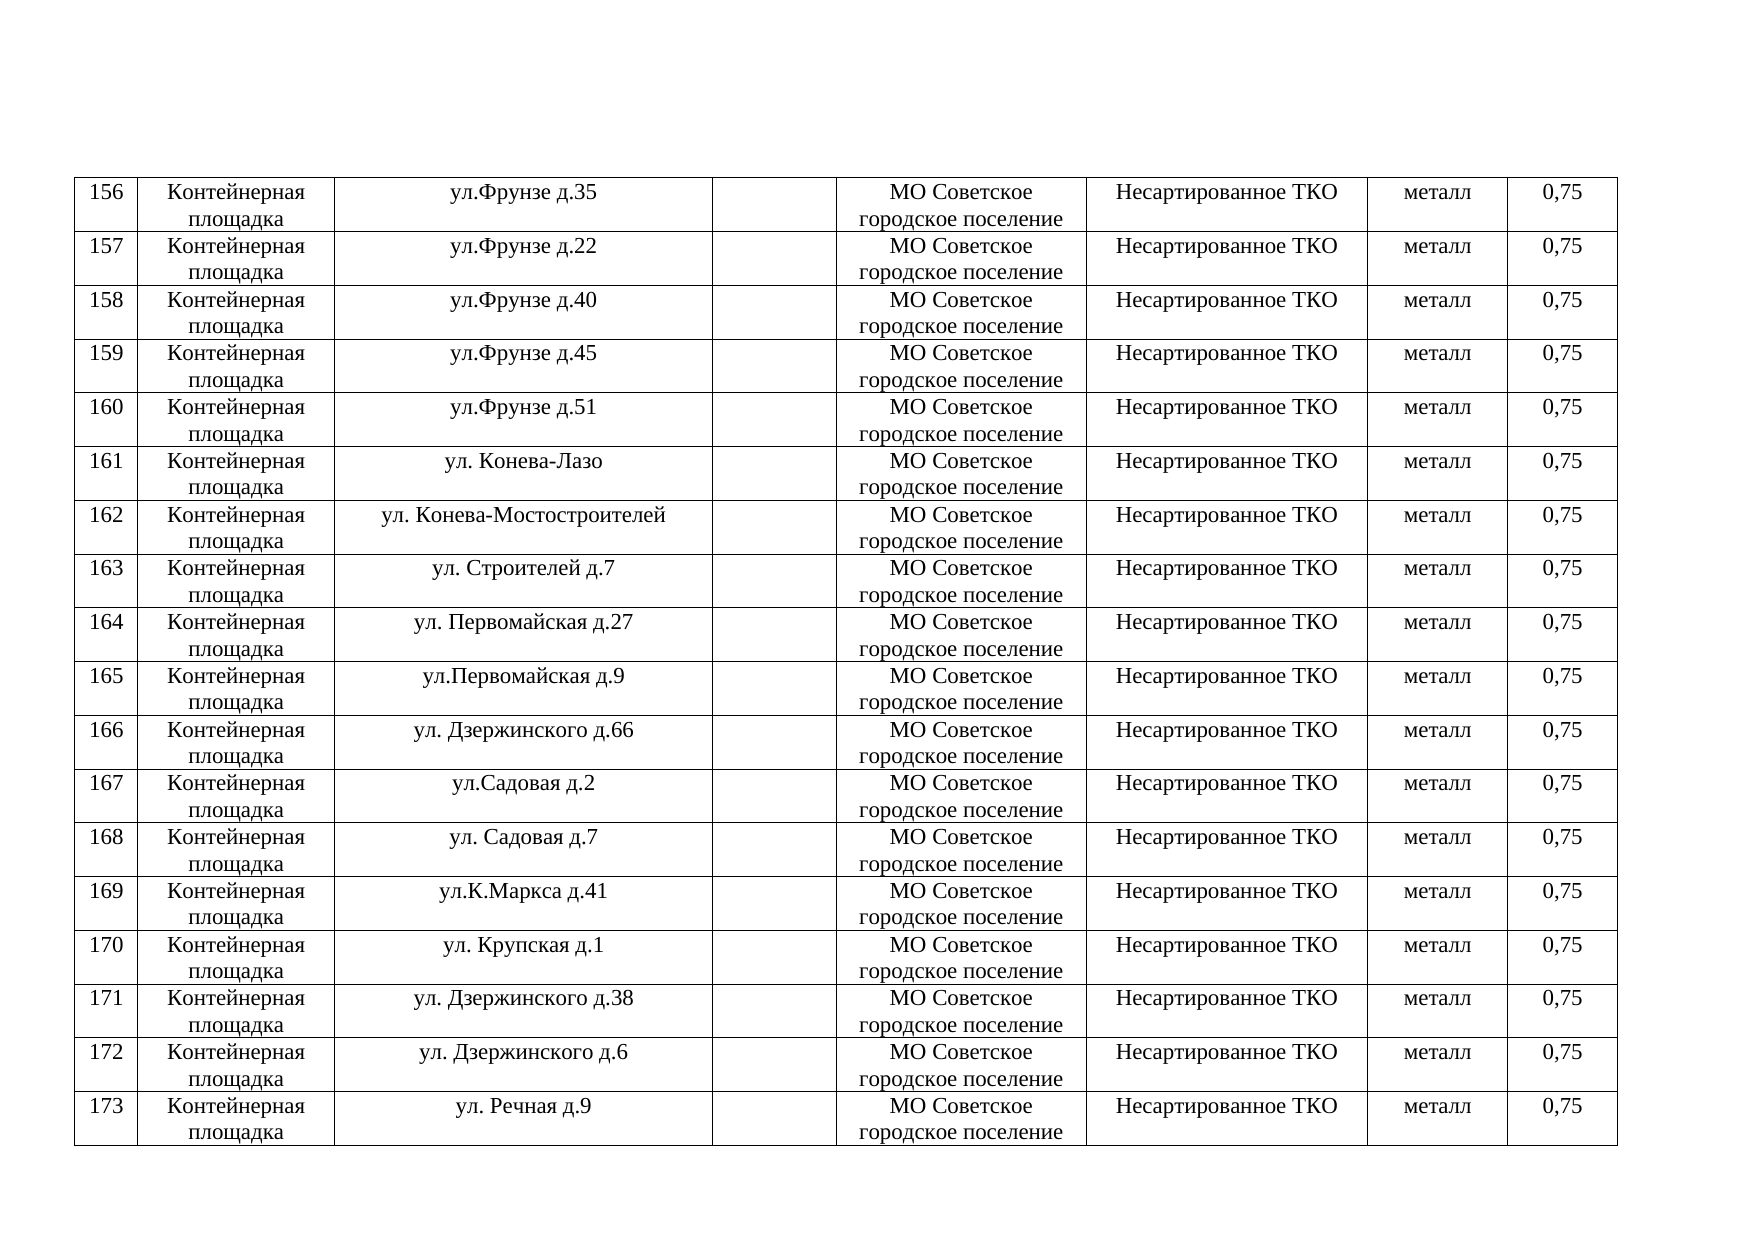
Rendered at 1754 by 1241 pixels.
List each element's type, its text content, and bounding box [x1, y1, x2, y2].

table_cell ул. Конева-Лазо [335, 447, 712, 500]
table_cell 0,75 [1508, 823, 1617, 876]
table_cell металл [1368, 393, 1507, 446]
table_cell [713, 1038, 836, 1091]
table_cell 159 [75, 340, 137, 392]
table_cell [837, 178, 1086, 231]
table_cell ул. Первомайская д.27 [335, 608, 712, 661]
table_cell ул. Крупская д.1 [335, 931, 712, 983]
table_cell Контейнерная площадка [138, 716, 334, 768]
table_cell Несартированное ТКО [1087, 555, 1367, 607]
table_cell [713, 877, 836, 930]
table_cell 172 [75, 1038, 137, 1091]
table_cell МО Советское городское поселение [837, 823, 1086, 876]
table_cell 0,75 [1508, 608, 1617, 661]
table_cell ул. Конева-Мостостроителей [335, 501, 712, 553]
table_cell 0,75 [1508, 501, 1617, 553]
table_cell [138, 178, 334, 231]
table_cell [713, 985, 836, 1037]
table_cell ул.Фрунзе д.22 [335, 232, 712, 285]
table_cell Несартированное ТКО [1087, 877, 1367, 930]
table_cell 164 [75, 608, 137, 661]
table_cell [713, 393, 836, 446]
table_cell [713, 770, 836, 822]
table_cell Контейнерная площадка [138, 608, 334, 661]
table_cell Контейнерная площадка [138, 985, 334, 1037]
table_cell Контейнерная площадка [138, 662, 334, 715]
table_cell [138, 1092, 334, 1145]
table_cell 0,75 [1508, 1092, 1617, 1145]
table_cell [713, 716, 836, 768]
table_cell 0,75 [1508, 393, 1617, 446]
table_cell 173 [75, 1092, 137, 1145]
table_cell МО Советское городское поселение [837, 877, 1086, 930]
table_cell [713, 823, 836, 876]
table_cell Контейнерная площадка [138, 877, 334, 930]
table_cell МО Советское городское поселение [837, 662, 1086, 715]
table_cell 162 [75, 501, 137, 553]
table_cell металл [1368, 877, 1507, 930]
table_cell 0,75 [1508, 447, 1617, 500]
table_cell [713, 555, 836, 607]
table_cell металл [1368, 1038, 1507, 1091]
table_cell ул. Дзержинского д.6 [335, 1038, 712, 1091]
table_cell металл [1368, 555, 1507, 607]
table_cell 170 [75, 931, 137, 983]
table_cell Контейнерная площадка [138, 931, 334, 983]
table_cell 0,75 [1508, 232, 1617, 285]
table_cell 0,75 [1508, 770, 1617, 822]
table_cell Несартированное ТКО [1087, 286, 1367, 338]
table_cell 165 [75, 662, 137, 715]
table_cell МО Советское городское поселение [837, 340, 1086, 392]
table_cell ул. Дзержинского д.38 [335, 985, 712, 1037]
table_cell Контейнерная площадка [138, 232, 334, 285]
table_cell металл [1368, 823, 1507, 876]
table_cell [713, 340, 836, 392]
table_cell 0,75 [1508, 1038, 1617, 1091]
table_cell Контейнерная площадка [138, 393, 334, 446]
table_cell МО Советское городское поселение [837, 501, 1086, 553]
table_cell Контейнерная площадка [138, 770, 334, 822]
table_cell ул.Фрунзе д.35 [335, 178, 712, 231]
table_cell Контейнерная площадка [138, 1038, 334, 1091]
table_cell Несартированное ТКО [1087, 1092, 1367, 1145]
table_cell ул.К.Маркса д.41 [335, 877, 712, 930]
table_cell 171 [75, 985, 137, 1037]
table_cell МО Советское городское поселение [837, 393, 1086, 446]
table_cell Несартированное ТКО [1087, 662, 1367, 715]
table_cell Несартированное ТКО [1087, 501, 1367, 553]
table_cell 161 [75, 447, 137, 500]
table_cell 0,75 [1508, 716, 1617, 768]
table_cell [713, 931, 836, 983]
table_cell 0,75 [1508, 178, 1617, 231]
table_cell Контейнерная площадка [138, 286, 334, 338]
table_cell Несартированное ТКО [1087, 1038, 1367, 1091]
table_cell МО Советское городское поселение [837, 770, 1086, 822]
table_cell Контейнерная площадка [138, 447, 334, 500]
table_cell МО Советское городское поселение [837, 1038, 1086, 1091]
table_cell МО Советское городское поселение [837, 286, 1086, 338]
table_cell [713, 1092, 836, 1145]
table_cell 156 [75, 178, 137, 231]
table_cell ул.Садовая д.2 [335, 770, 712, 822]
table_cell металл [1368, 985, 1507, 1037]
table_cell Несартированное ТКО [1087, 716, 1367, 768]
table_cell 169 [75, 877, 137, 930]
table_cell Контейнерная площадка [138, 501, 334, 553]
table_cell 158 [75, 286, 137, 338]
table_cell МО Советское городское поселение [837, 985, 1086, 1037]
table_cell МО Советское городское поселение [837, 716, 1086, 768]
table_cell Несартированное ТКО [1087, 447, 1367, 500]
table_cell 0,75 [1508, 555, 1617, 607]
table_cell металл [1368, 662, 1507, 715]
table_cell ул. Строителей д.7 [335, 555, 712, 607]
table_cell Контейнерная площадка [138, 340, 334, 392]
table_cell Контейнерная площадка [138, 823, 334, 876]
table_cell [713, 501, 836, 553]
table_cell 0,75 [1508, 340, 1617, 392]
table_cell ул.Фрунзе д.40 [335, 286, 712, 338]
table_cell [713, 608, 836, 661]
table_cell ул. Садовая д.7 [335, 823, 712, 876]
table_cell МО Советское городское поселение [837, 447, 1086, 500]
table_cell [713, 662, 836, 715]
table_cell ул. Дзержинского д.66 [335, 716, 712, 768]
table_cell Контейнерная площадка [138, 555, 334, 607]
table_cell МО Советское городское поселение [837, 931, 1086, 983]
table_cell 168 [75, 823, 137, 876]
table_cell Несартированное ТКО [1087, 178, 1367, 231]
table_cell ул. Речная д.9 [335, 1092, 712, 1145]
table_cell 0,75 [1508, 286, 1617, 338]
table_cell Несартированное ТКО [1087, 393, 1367, 446]
table_cell ул.Первомайская д.9 [335, 662, 712, 715]
table_cell Несартированное ТКО [1087, 608, 1367, 661]
table_cell металл [1368, 286, 1507, 338]
table_cell [713, 286, 836, 338]
table_cell металл [1368, 447, 1507, 500]
table_cell 0,75 [1508, 662, 1617, 715]
table_cell [713, 447, 836, 500]
table_cell МО Советское городское поселение [837, 555, 1086, 607]
table_cell 0,75 [1508, 931, 1617, 983]
table_cell ул.Фрунзе д.51 [335, 393, 712, 446]
table_cell [713, 178, 836, 231]
table_cell металл [1368, 716, 1507, 768]
table_cell ул.Фрунзе д.45 [335, 340, 712, 392]
table_cell 166 [75, 716, 137, 768]
table_cell 0,75 [1508, 877, 1617, 930]
table_cell МО Советское городское поселение [837, 608, 1086, 661]
table_cell 163 [75, 555, 137, 607]
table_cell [837, 1092, 1086, 1145]
table_cell 160 [75, 393, 137, 446]
table_cell Несартированное ТКО [1087, 985, 1367, 1037]
table_cell металл [1368, 501, 1507, 553]
table_cell металл [1368, 1092, 1507, 1145]
table_cell Несартированное ТКО [1087, 823, 1367, 876]
table_cell Несартированное ТКО [1087, 340, 1367, 392]
table_cell металл [1368, 770, 1507, 822]
table_cell 167 [75, 770, 137, 822]
table_cell 0,75 [1508, 985, 1617, 1037]
table_cell металл [1368, 340, 1507, 392]
table_cell Несартированное ТКО [1087, 770, 1367, 822]
table_cell Несартированное ТКО [1087, 232, 1367, 285]
table_cell Несартированное ТКО [1087, 931, 1367, 983]
table_cell 157 [75, 232, 137, 285]
table_cell металл [1368, 178, 1507, 231]
table_cell МО Советское городское поселение [837, 232, 1086, 285]
table_cell металл [1368, 931, 1507, 983]
table_cell [713, 232, 836, 285]
table_cell металл [1368, 232, 1507, 285]
table_cell металл [1368, 608, 1507, 661]
